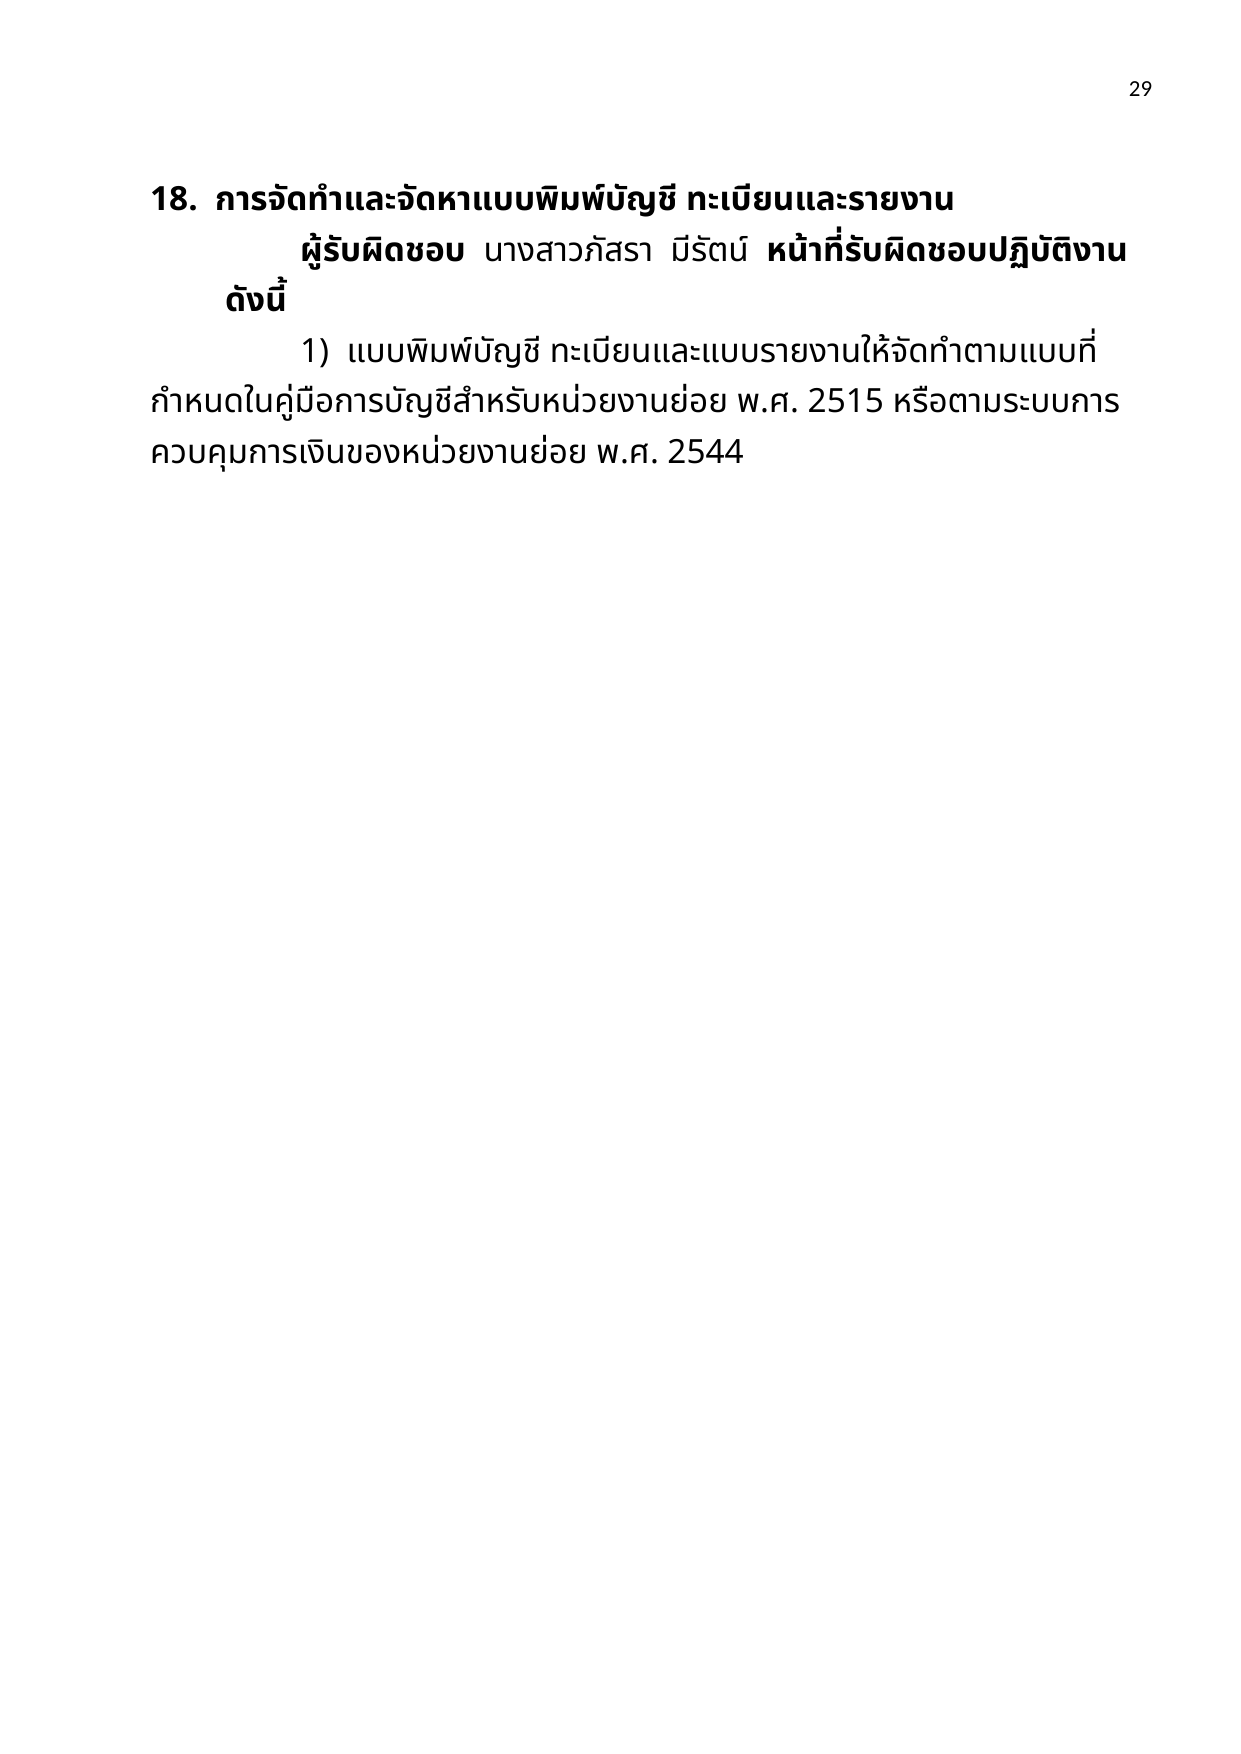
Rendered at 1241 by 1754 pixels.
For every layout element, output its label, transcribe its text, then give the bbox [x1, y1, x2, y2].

text 1) แบบพิมพ์บัญชี ทะเบียนและแบบรายงานให้จัดทำตามแบบที่กำหนดในคู่มือการบัญชีสำหรับหน่วยงานย่อย พ.ศ. 2515 หรือตามระบบการควบคุมการเงินของหน่วยงานย่อย พ.ศ. 2544 [150, 327, 1152, 478]
text 18. การจัดทำและจัดหาแบบพิมพ์บัญชี ทะเบียนและรายงาน [150, 175, 1152, 226]
text ผู้รับผิดชอบ นางสาวภัสรา มีรัตน์ หน้าที่รับผิดชอบปฏิบัติงานดังนี้ [225, 226, 1152, 327]
